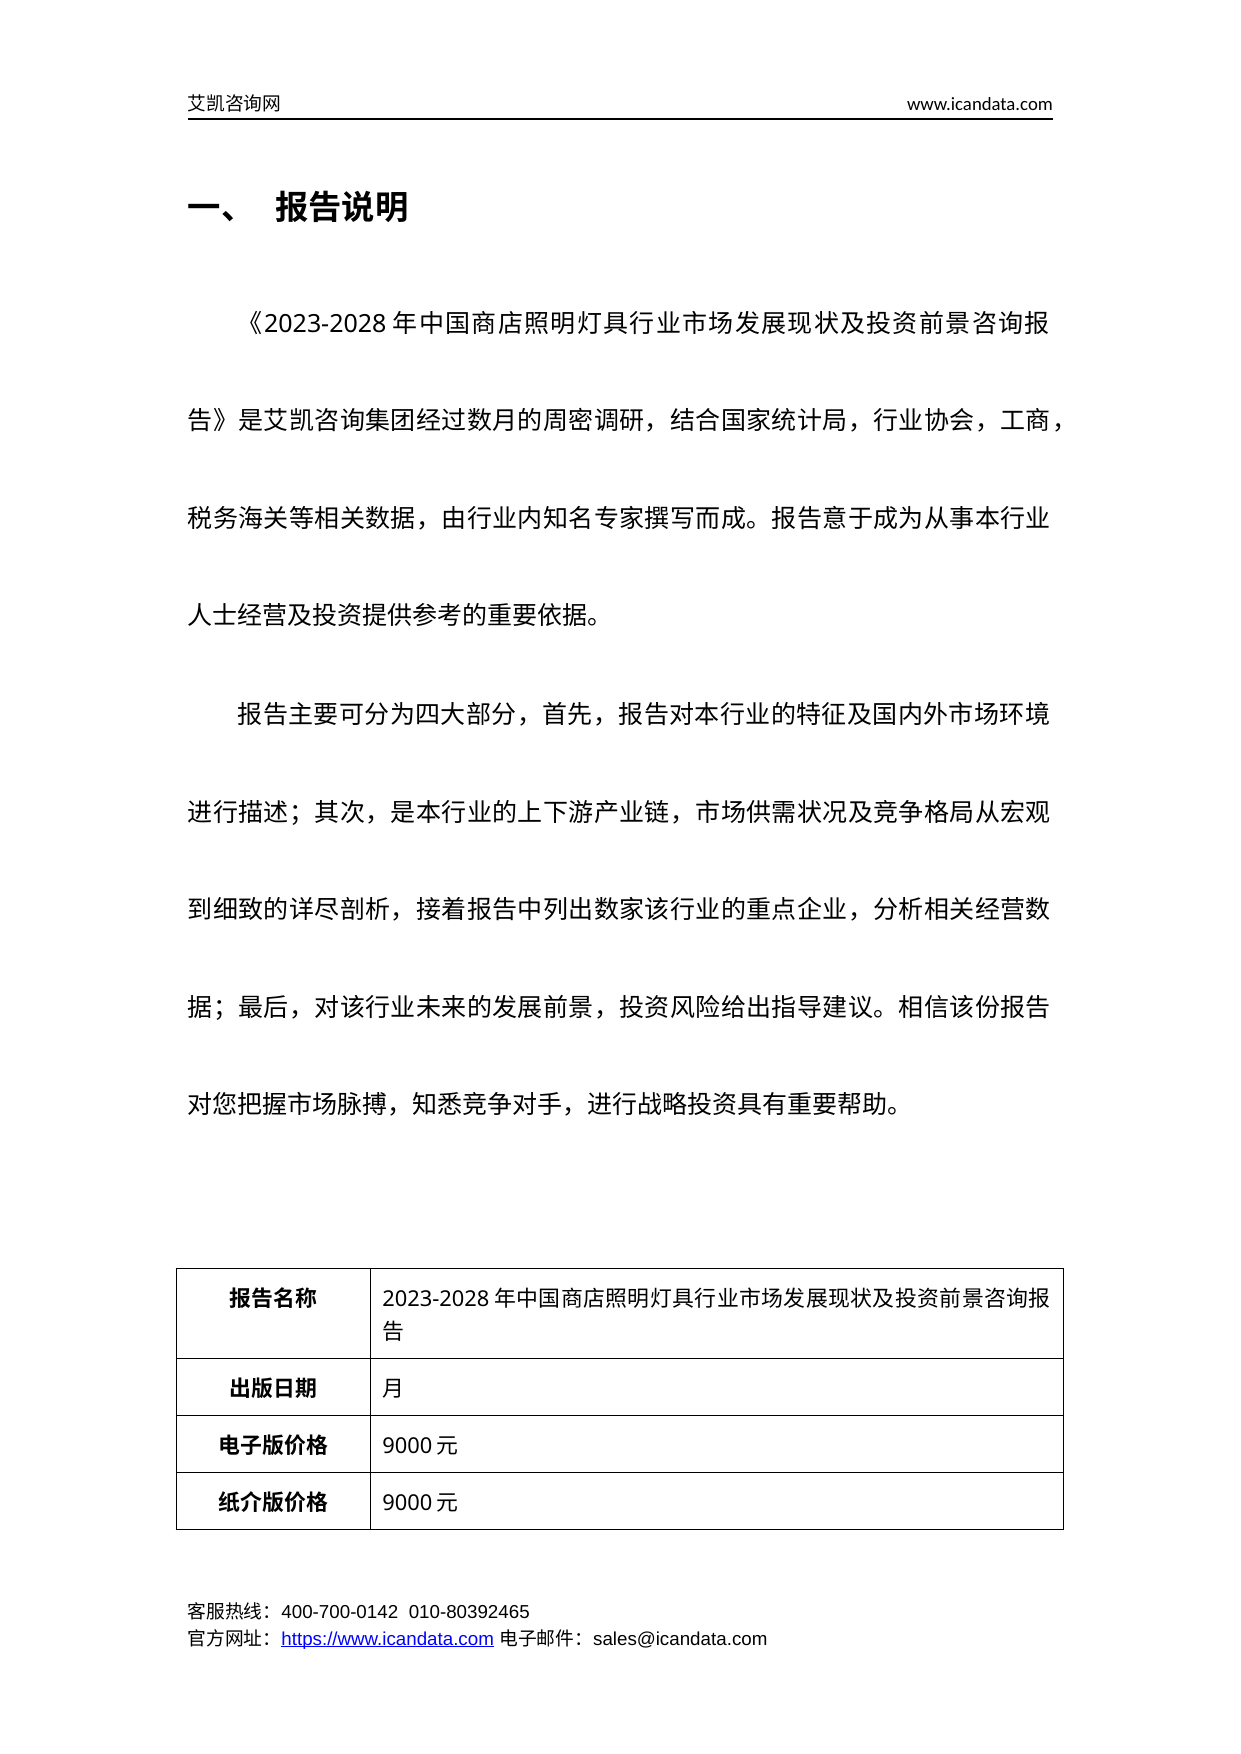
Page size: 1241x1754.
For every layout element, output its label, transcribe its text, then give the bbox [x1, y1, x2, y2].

text 报告主要可分为四大部分，首先，报告对本行业的特征及国内外市场环境进行描述；其次，是本行业的上下游产业链，市场供需状况及竞争格局从宏观到细致的详尽剖析，接着报告中列出数家该行业的重点企业，分析相关经营数据；最后，对该行业未来的发展前景，投资风险给出指导建议。相信该份报告对您把握市场脉搏，知悉竞争对手，进行战略投资具有重要帮助。 [187, 681, 1053, 1136]
text 《2023-2028年中国商店照明灯具行业市场发展现状及投资前景咨询报告》是艾凯咨询集团经过数月的周密调研，结合国家统计局，行业协会，工商，税务海关等相关数据，由行业内知名专家撰写而成。报告意于成为从事本行业人士经营及投资提供参考的重要依据。 [187, 289, 1053, 646]
table_cell 9000元 [371, 1473, 1063, 1529]
table_cell 纸介版价格 [177, 1473, 370, 1529]
subtitle 报告说明 [187, 172, 1053, 237]
table_header 报告名称 [177, 1269, 370, 1358]
table_cell 出版日期 [177, 1359, 370, 1415]
table_cell 电子版价格 [177, 1416, 370, 1472]
table_header 2023-2028年中国商店照明灯具行业市场发展现状及投资前景咨询报告 [371, 1269, 1063, 1358]
table_cell 9000元 [371, 1416, 1063, 1472]
table_cell 月 [371, 1359, 1063, 1415]
